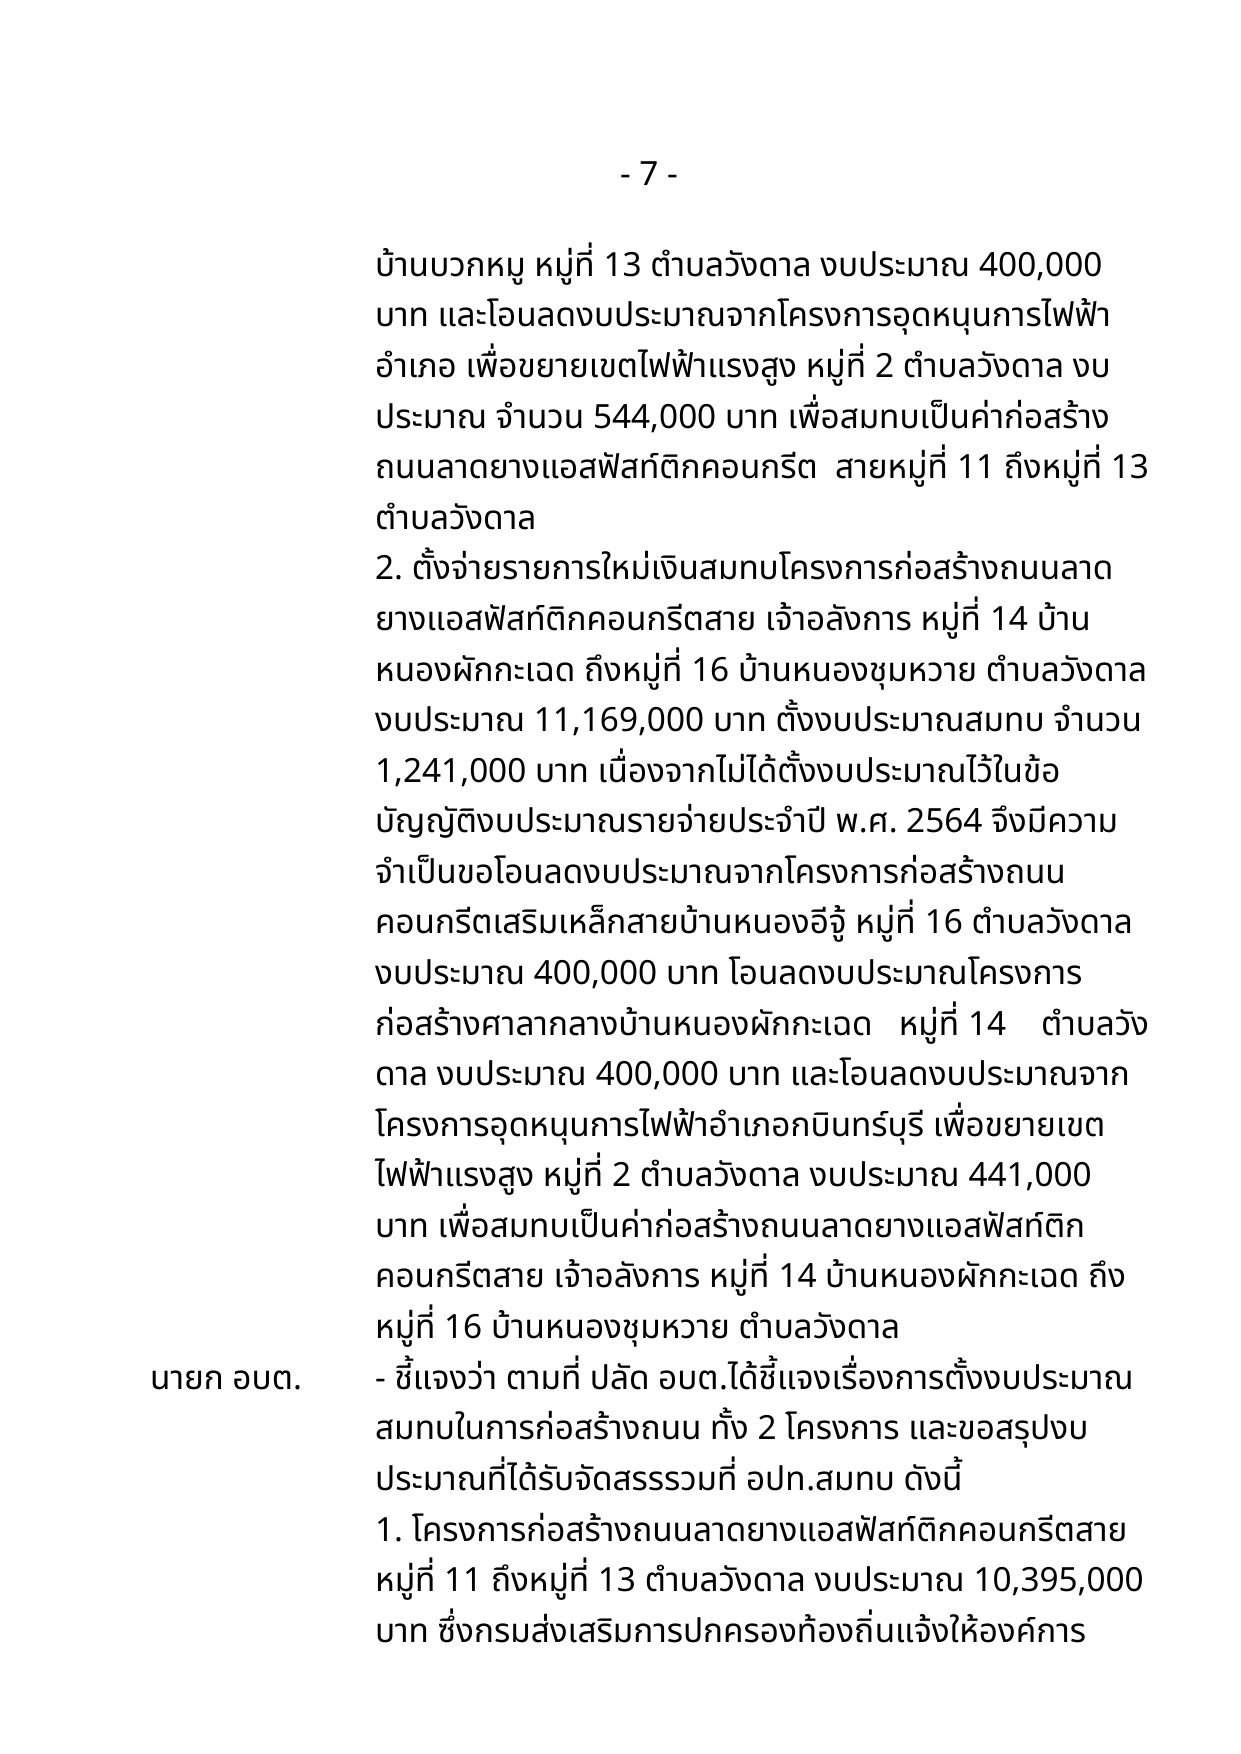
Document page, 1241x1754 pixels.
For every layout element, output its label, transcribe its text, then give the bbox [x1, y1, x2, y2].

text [150, 1505, 1152, 1657]
text นายก อบต. - ชี้แจงว่า ตามที่ ปลัด อบต.ได้ชี้แจงเรื่องการตั้งงบประมาณสมทบในการก่อสร้างถนน ทั้ง 2 โครงการ และขอสรุปงบประมาณที่ได้รับจัดสรรรวมที่ อปท.สมทบ ดังนี้ [150, 1353, 1152, 1505]
text - 7 - [150, 150, 1147, 195]
text 2. ตั้งจ่ายรายการใหม่เงินสมทบโครงการก่อสร้างถนนลาดยางแอสฟัสท์ติกคอนกรีตสาย เจ้าอลังการ หมู่ที่ 14 บ้านหนองผักกะเฉด ถึงหมู่ที่ 16 บ้านหนองชุมหวาย ตำบลวังดาล งบประมาณ 11,169,000 บาท ตั้งงบประมาณสมทบ จำนวน 1,241,000 บาท เนื่องจากไม่ได้ตั้งงบประมาณไว้ในข้อบัญญัติงบประมาณรายจ่ายประจำปี พ.ศ. 2564 จึงมีความจำเป็นขอโอนลดงบประมาณจากโครงการก่อสร้างถนนคอนกรีตเสริมเหล็กสายบ้านหนองอีจู้ หมู่ที่ 16 ตำบลวังดาล งบประมาณ 400,000 บาท โอนลดงบประมาณโครงการก่อสร้างศาลากลางบ้านหนองผักกะเฉด หมู่ที่ 14 ตำบลวังดาล งบประมาณ 400,000 บาท และโอนลดงบประมาณจากโครงการอุดหนุนการไฟฟ้าอำเภอกบินทร์บุรี เพื่อขยายเขตไฟฟ้าแรงสูง หมู่ที่ 2 ตำบลวังดาล งบประมาณ 441,000 บาท เพื่อสมทบเป็นค่าก่อสร้างถนนลาดยางแอสฟัสท์ติกคอนกรีตสาย เจ้าอลังการ หมู่ที่ 14 บ้านหนองผักกะเฉด ถึงหมู่ที่ 16 บ้านหนองชุมหวาย ตำบลวังดาล [150, 544, 1152, 1353]
text บ้านบวกหมู หมู่ที่ 13 ตำบลวังดาล งบประมาณ 400,000 บาท และโอนลดงบประมาณจากโครงการอุดหนุนการไฟฟ้าอำเภอ เพื่อขยายเขตไฟฟ้าแรงสูง หมู่ที่ 2 ตำบลวังดาล งบประมาณ จำนวน 544,000 บาท เพื่อสมทบเป็นค่าก่อสร้างถนนลาดยางแอสฟัสท์ติกคอนกรีต สายหมู่ที่ 11 ถึงหมู่ที่ 13 ตำบลวังดาล [150, 241, 1152, 544]
